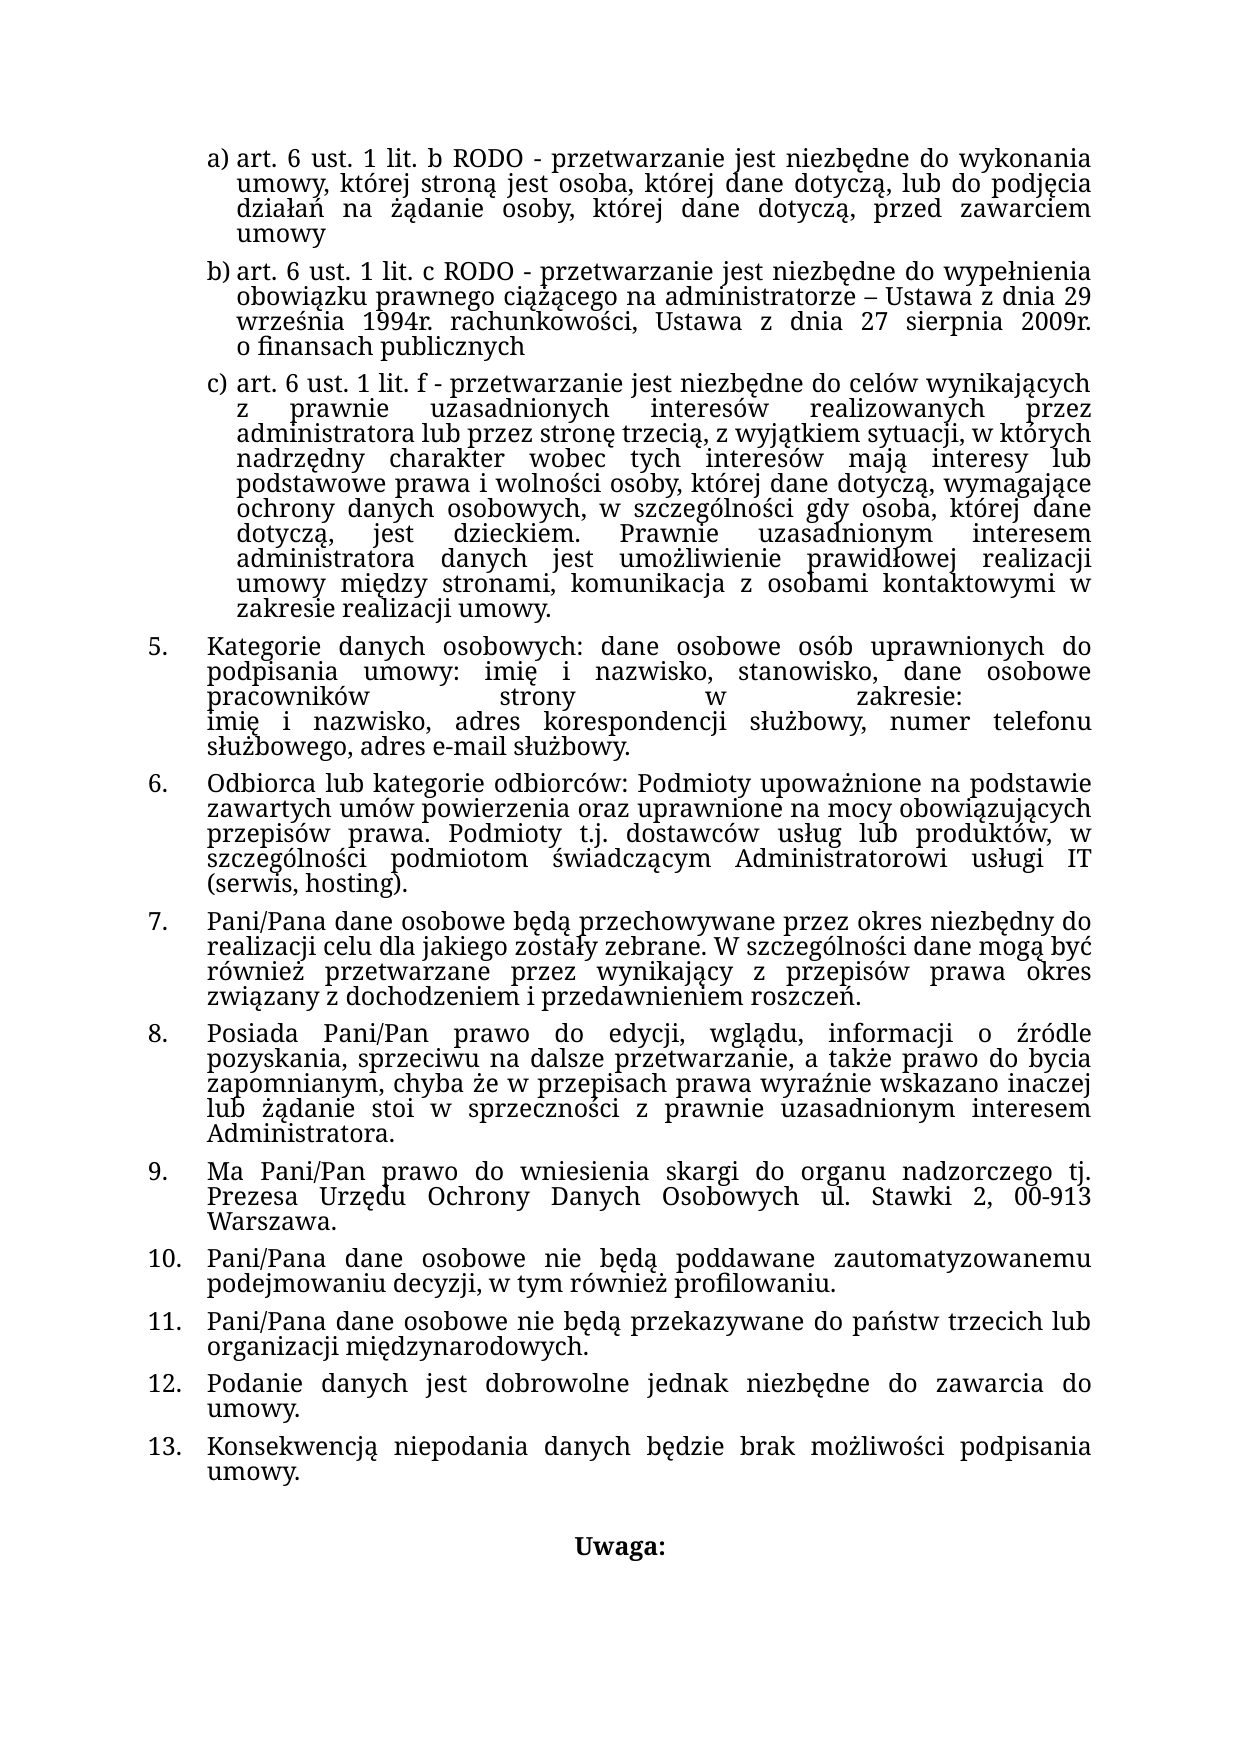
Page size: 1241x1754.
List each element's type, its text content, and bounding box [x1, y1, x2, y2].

list Pani/Pana dane osobowe nie będą przekazywane do państw trzecich lub organizacji międzynarodowych. [148, 1310, 1093, 1360]
text Uwaga: [148, 1535, 1093, 1560]
list art. 6 ust. 1 lit. f - przetwarzanie jest niezbędne do celów wynikających z prawnie uzasadnionych interesów realizowanych przez administratora lub przez stronę trzecią, z wyjątkiem sytuacji, w których nadrzędny charakter wobec tych interesów mają interesy lub podstawowe prawa i wolności osoby, której dane dotyczą, wymagające ochrony danych osobowych, w szczególności gdy osoba, której dane dotyczą, jest dzieckiem. Prawnie uzasadnionym interesem administratora danych jest umożliwienie prawidłowej realizacji umowy między stronami, komunikacja z osobami kontaktowymi w zakresie realizacji umowy. [207, 373, 1093, 623]
list art. 6 ust. 1 lit. b RODO - przetwarzanie jest niezbędne do wykonania umowy, której stroną jest osoba, której dane dotyczą, lub do podjęcia działań na żądanie osoby, której dane dotyczą, przed zawarciem umowy [207, 148, 1093, 248]
list Odbiorca lub kategorie odbiorców: Podmioty upoważnione na podstawie zawartych umów powierzenia oraz uprawnione na mocy obowiązujących przepisów prawa. Podmioty t.j. dostawców usług lub produktów, w szczególności podmiotom świadczącym Administratorowi usługi IT (serwis, hosting). [148, 773, 1093, 898]
list Ma Pani/Pan prawo do wniesienia skargi do organu nadzorczego tj. Prezesa Urzędu Ochrony Danych Osobowych ul. Stawki 2, 00-913 Warszawa. [148, 1160, 1093, 1235]
list Posiada Pani/Pan prawo do edycji, wglądu, informacji o źródle pozyskania, sprzeciwu na dalsze przetwarzanie, a także prawo do bycia zapomnianym, chyba że w przepisach prawa wyraźnie wskazano inaczej lub żądanie stoi w sprzeczności z prawnie uzasadnionym interesem Administratora. [148, 1023, 1093, 1148]
list art. 6 ust. 1 lit. c RODO - przetwarzanie jest niezbędne do wypełnienia obowiązku prawnego ciążącego na administratorze – Ustawa z dnia 29 września 1994r. rachunkowości, Ustawa z dnia 27 sierpnia 2009r. o finansach publicznych [207, 260, 1093, 360]
list Pani/Pana dane osobowe nie będą poddawane zautomatyzowanemu podejmowaniu decyzji, w tym również profilowaniu. [148, 1248, 1093, 1298]
list Konsekwencją niepodania danych będzie brak możliwości podpisania umowy. [148, 1435, 1093, 1485]
list Kategorie danych osobowych: dane osobowe osób uprawnionych do podpisania umowy: imię i nazwisko, stanowisko, dane osobowe pracowników strony w zakresie: imię i nazwisko, adres korespondencji służbowy, numer telefonu służbowego, adres e-mail służbowy. [148, 635, 1093, 760]
list Pani/Pana dane osobowe będą przechowywane przez okres niezbędny do realizacji celu dla jakiego zostały zebrane. W szczególności dane mogą być również przetwarzane przez wynikający z przepisów prawa okres związany z dochodzeniem i przedawnieniem roszczeń. [148, 910, 1093, 1010]
list Podanie danych jest dobrowolne jednak niezbędne do zawarcia do umowy. [148, 1373, 1093, 1423]
